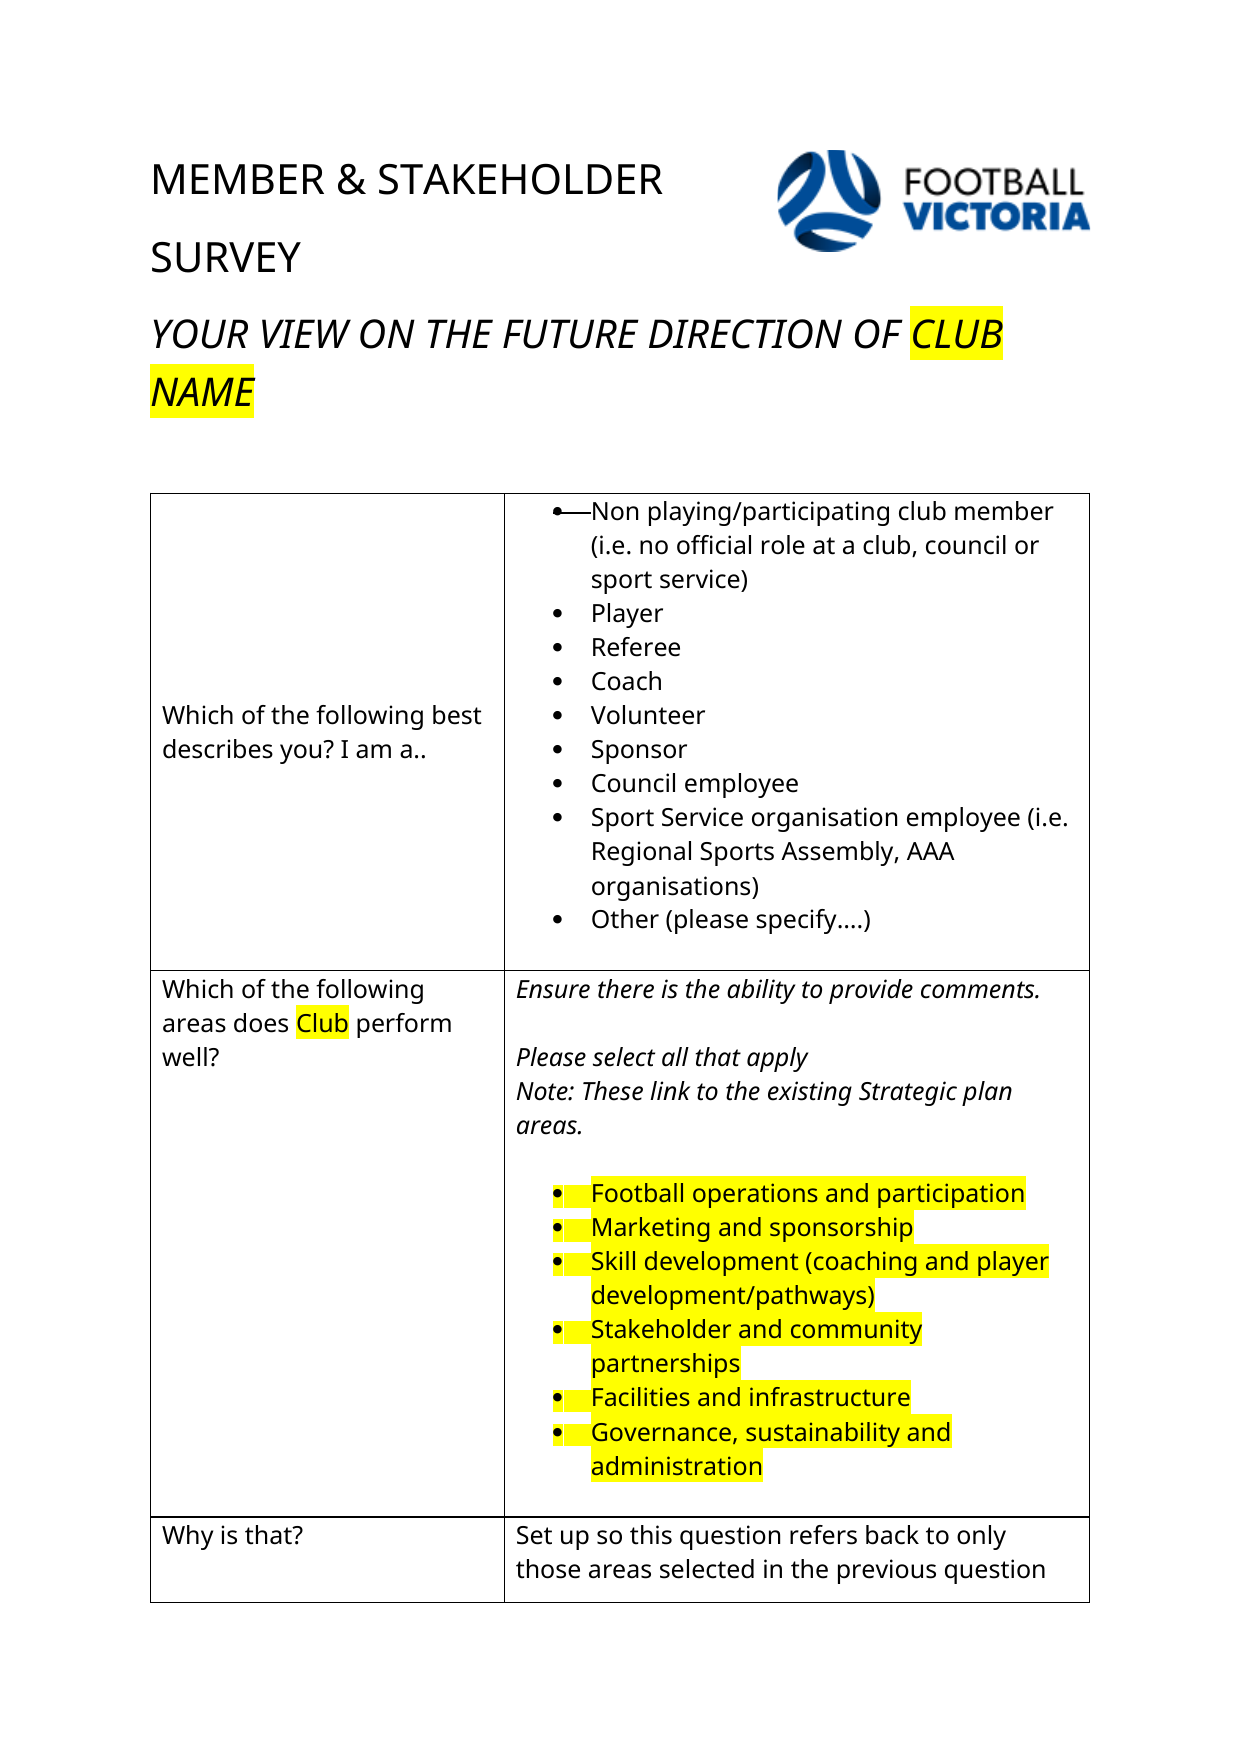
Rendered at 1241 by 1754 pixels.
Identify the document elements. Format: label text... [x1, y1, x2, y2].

text MEMBER & STAKEHOLDER [150, 150, 777, 207]
table_cell Why is that? [151, 1518, 504, 1602]
picture [777, 150, 1091, 252]
table_header Non playing/participating club member (i.e. no official role at a club, council or sport service) Player Referee Coach Volunteer Sponsor Council employee Sport Service organisation employee (i.e. Regional Sports Assembly, AAA organisations) Other (please specify….) [505, 494, 1089, 970]
text SURVEY [150, 228, 1090, 285]
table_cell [505, 1518, 1089, 1602]
text YOUR VIEW ON THE FUTURE DIRECTION OF CLUB NAME [150, 306, 1090, 418]
table_cell Which of the following areas does Club perform well? [151, 971, 504, 1516]
table_cell Ensure there is the ability to provide comments. Please select all that apply Note: These link to the existing Strategic plan areas. Football operations and participation Marketing and sponsorship Skill development (coaching and player development/pathways) Stakeholder and community partnerships Facilities and infrastructure Governance, sustainability and administration [505, 971, 1089, 1516]
table_header Which of the following best describes you? I am a.. [151, 494, 504, 970]
